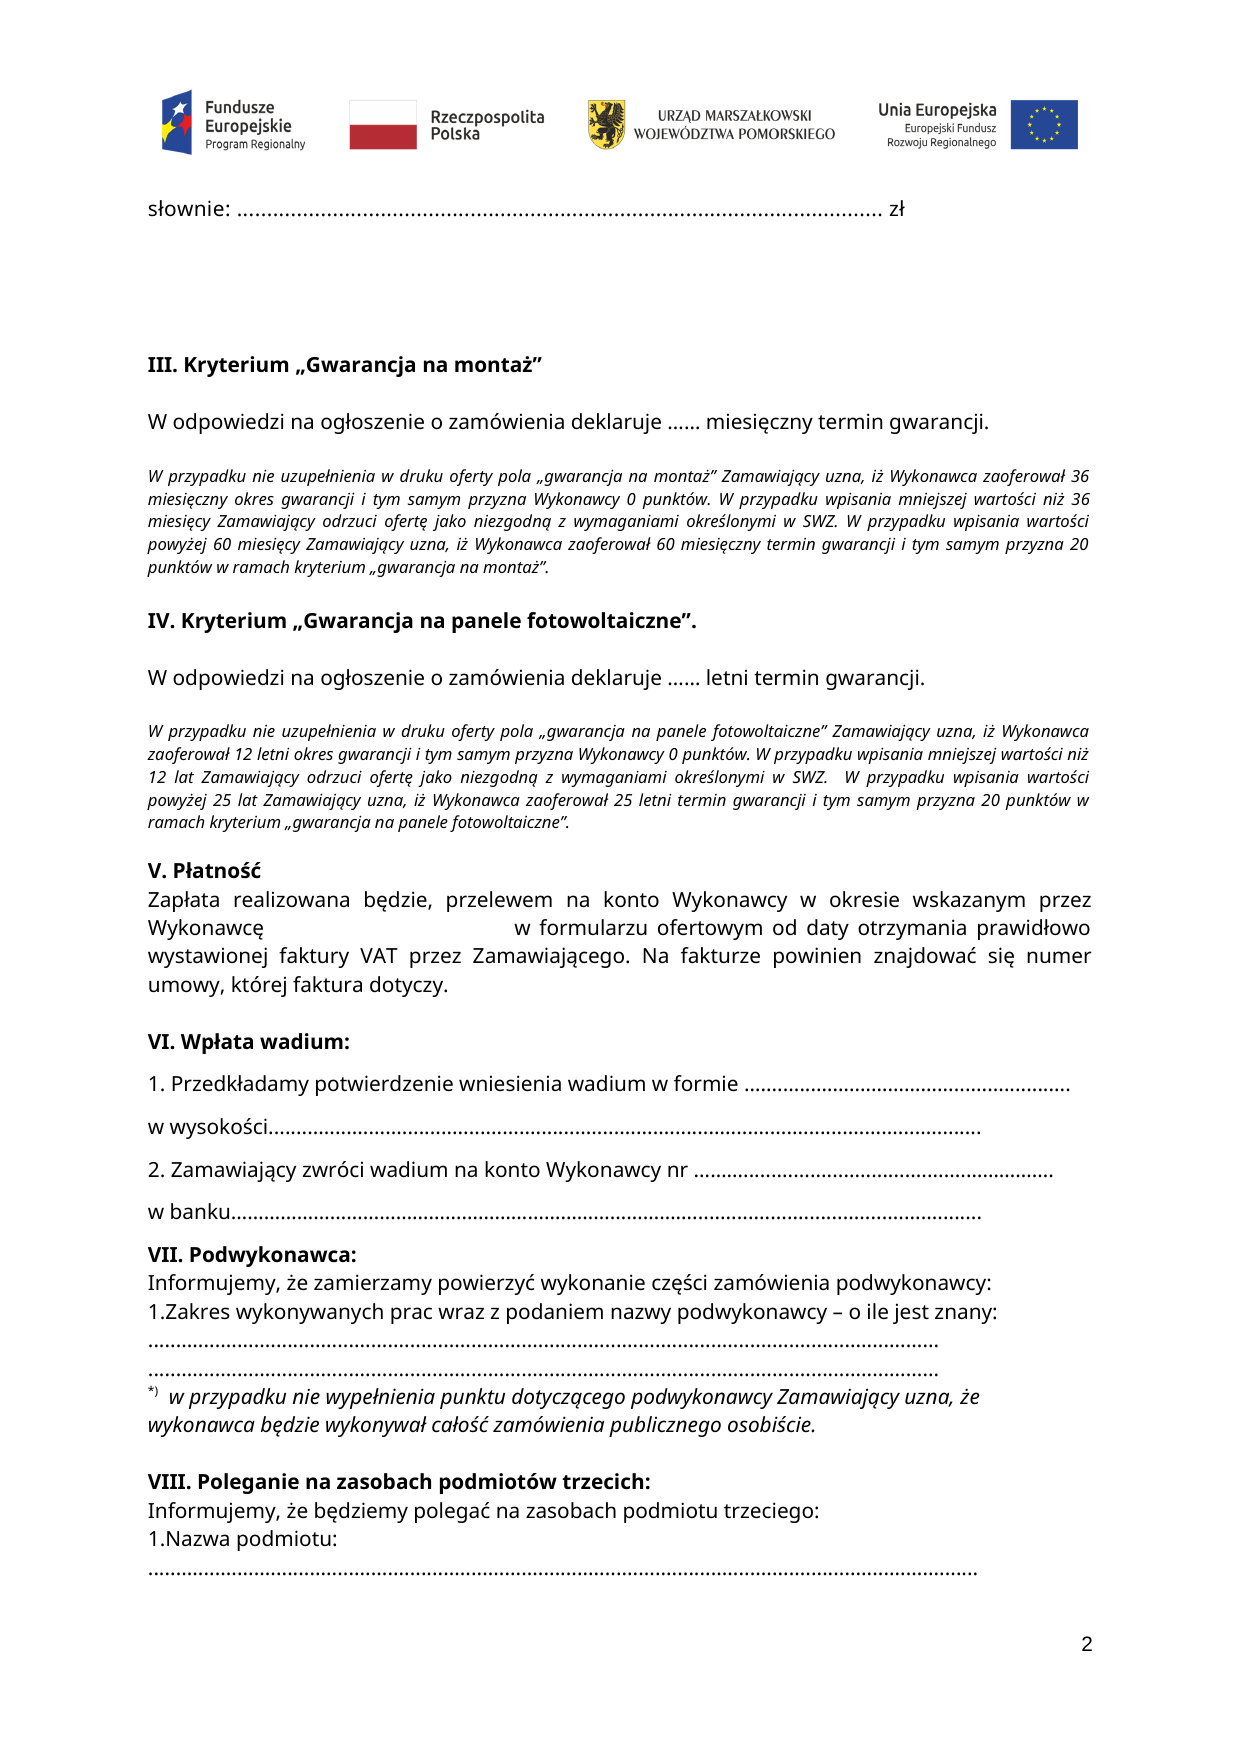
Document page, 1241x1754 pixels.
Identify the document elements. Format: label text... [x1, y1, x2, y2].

text słownie: ............................................................................................................ zł [148, 194, 1093, 223]
text Informujemy, że będziemy polegać na zasobach podmiotu trzeciego: [148, 1496, 1093, 1524]
text W odpowiedzi na ogłoszenie o zamówienia deklaruje …… letni termin gwarancji. [148, 663, 1093, 692]
text III. Kryterium „Gwarancja na montaż” [148, 351, 1093, 379]
text *) w przypadku nie wypełnienia punktu dotyczącego podwykonawcy Zamawiający uzna, że wykonawca będzie wykonywał całość zamówienia publicznego osobiście. [148, 1382, 1093, 1439]
text Informujemy, że zamierzamy powierzyć wykonanie części zamówienia podwykonawcy: [148, 1268, 1093, 1297]
text .............................................................................................................................................. [148, 1325, 1093, 1354]
text IV. Kryterium „Gwarancja na panele fotowoltaiczne”. [148, 606, 1093, 635]
text Zapłata realizowana będzie, przelewem na konto Wykonawcy w okresie wskazanym przez Wykonawcę w formularzu ofertowym od daty otrzymania prawidłowo wystawionej faktury VAT przez Zamawiającego. Na fakturze powinien znajdować się numer umowy, której faktura dotyczy. [148, 885, 1093, 998]
text 1.Nazwa podmiotu: [148, 1524, 1093, 1553]
text ..................................................................................................................................................... [148, 1553, 1093, 1581]
text W przypadku nie uzupełnienia w druku oferty pola „gwarancja na montaż” Zamawiający uzna, iż Wykonawca zaoferował 36 miesięczny okres gwarancji i tym samym przyzna Wykonawcy 0 punktów. W przypadku wpisania mniejszej wartości niż 36 miesięcy Zamawiający odrzuci ofertę jako niezgodną z wymaganiami określonymi w SWZ. W przypadku wpisania wartości powyżej 60 miesięcy Zamawiający uzna, iż Wykonawca zaoferował 60 miesięczny termin gwarancji i tym samym przyzna 20 punktów w ramach kryterium „gwarancja na montaż”. [148, 464, 1093, 578]
text 1.Zakres wykonywanych prac wraz z podaniem nazwy podwykonawcy – o ile jest znany: [148, 1297, 1093, 1325]
text .............................................................................................................................................. [148, 1354, 1093, 1382]
text 1. Przedkładamy potwierdzenie wniesienia wadium w formie …..........…….……………........................ [148, 1069, 1093, 1098]
text w banku………………………………………………………………………….................................................... [148, 1197, 1093, 1226]
text VII. Podwykonawca: [148, 1240, 1093, 1268]
text VIII. Poleganie na zasobach podmiotów trzecich: [148, 1467, 1093, 1496]
text W odpowiedzi na ogłoszenie o zamówienia deklaruje …… miesięczny termin gwarancji. [148, 407, 1093, 436]
picture [147, 73, 1093, 171]
text 2. Zamawiający zwróci wadium na konto Wykonawcy nr ………........................................……………. [148, 1155, 1093, 1183]
text VI. Wpłata wadium: [148, 1027, 1093, 1055]
text V. Płatność [148, 856, 1093, 885]
text w wysokości................................................................................................................................ [148, 1112, 1093, 1141]
text W przypadku nie uzupełnienia w druku oferty pola „gwarancja na panele fotowoltaiczne” Zamawiający uzna, iż Wykonawca zaoferował 12 letni okres gwarancji i tym samym przyzna Wykonawcy 0 punktów. W przypadku wpisania mniejszej wartości niż 12 lat Zamawiający odrzuci ofertę jako niezgodną z wymaganiami określonymi w SWZ. W przypadku wpisania wartości powyżej 25 lat Zamawiający uzna, iż Wykonawca zaoferował 25 letni termin gwarancji i tym samym przyzna 20 punktów w ramach kryterium „gwarancja na panele fotowoltaiczne”. [148, 720, 1093, 834]
